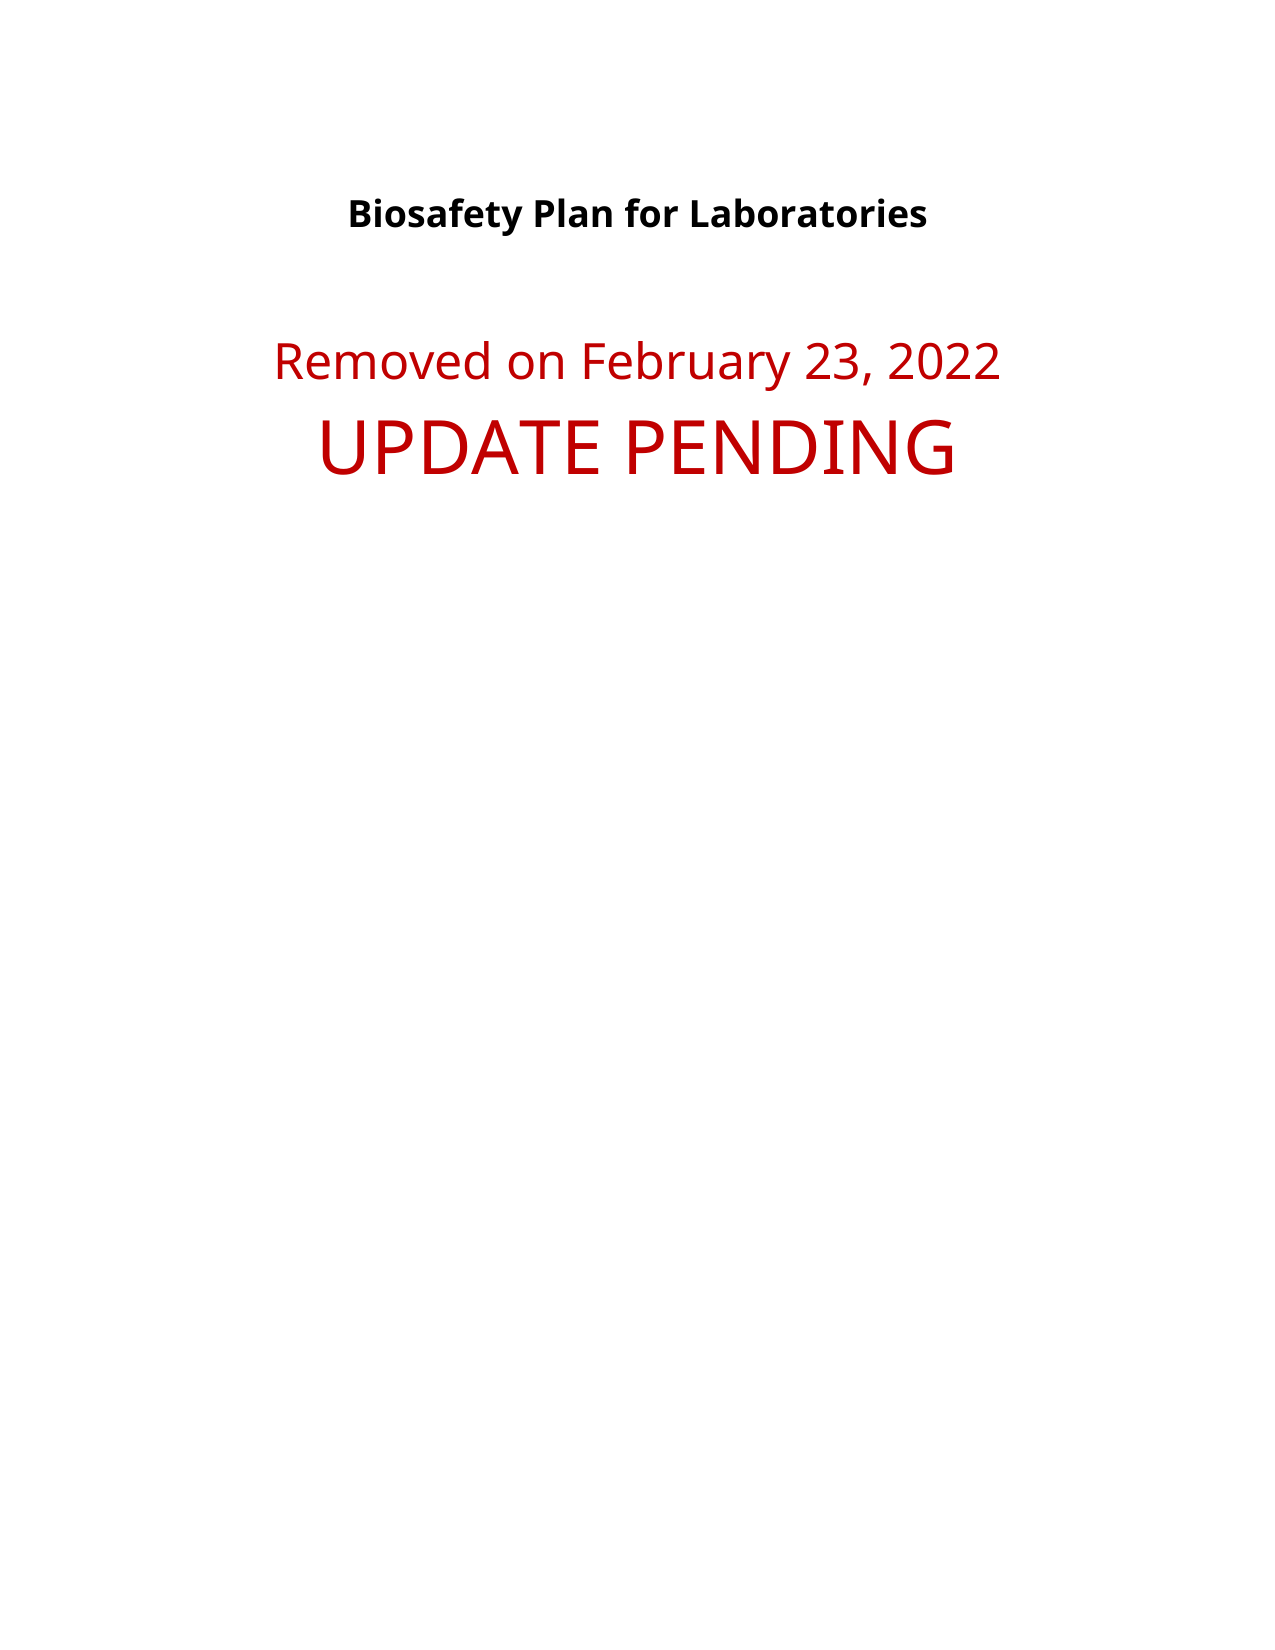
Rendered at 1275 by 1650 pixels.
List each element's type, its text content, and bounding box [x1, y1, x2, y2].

text Removed on February 23, 2022 [150, 326, 1125, 394]
subtitle Biosafety Plan for Laboratories [150, 187, 1125, 238]
text UPDATE PENDING [150, 394, 1125, 496]
